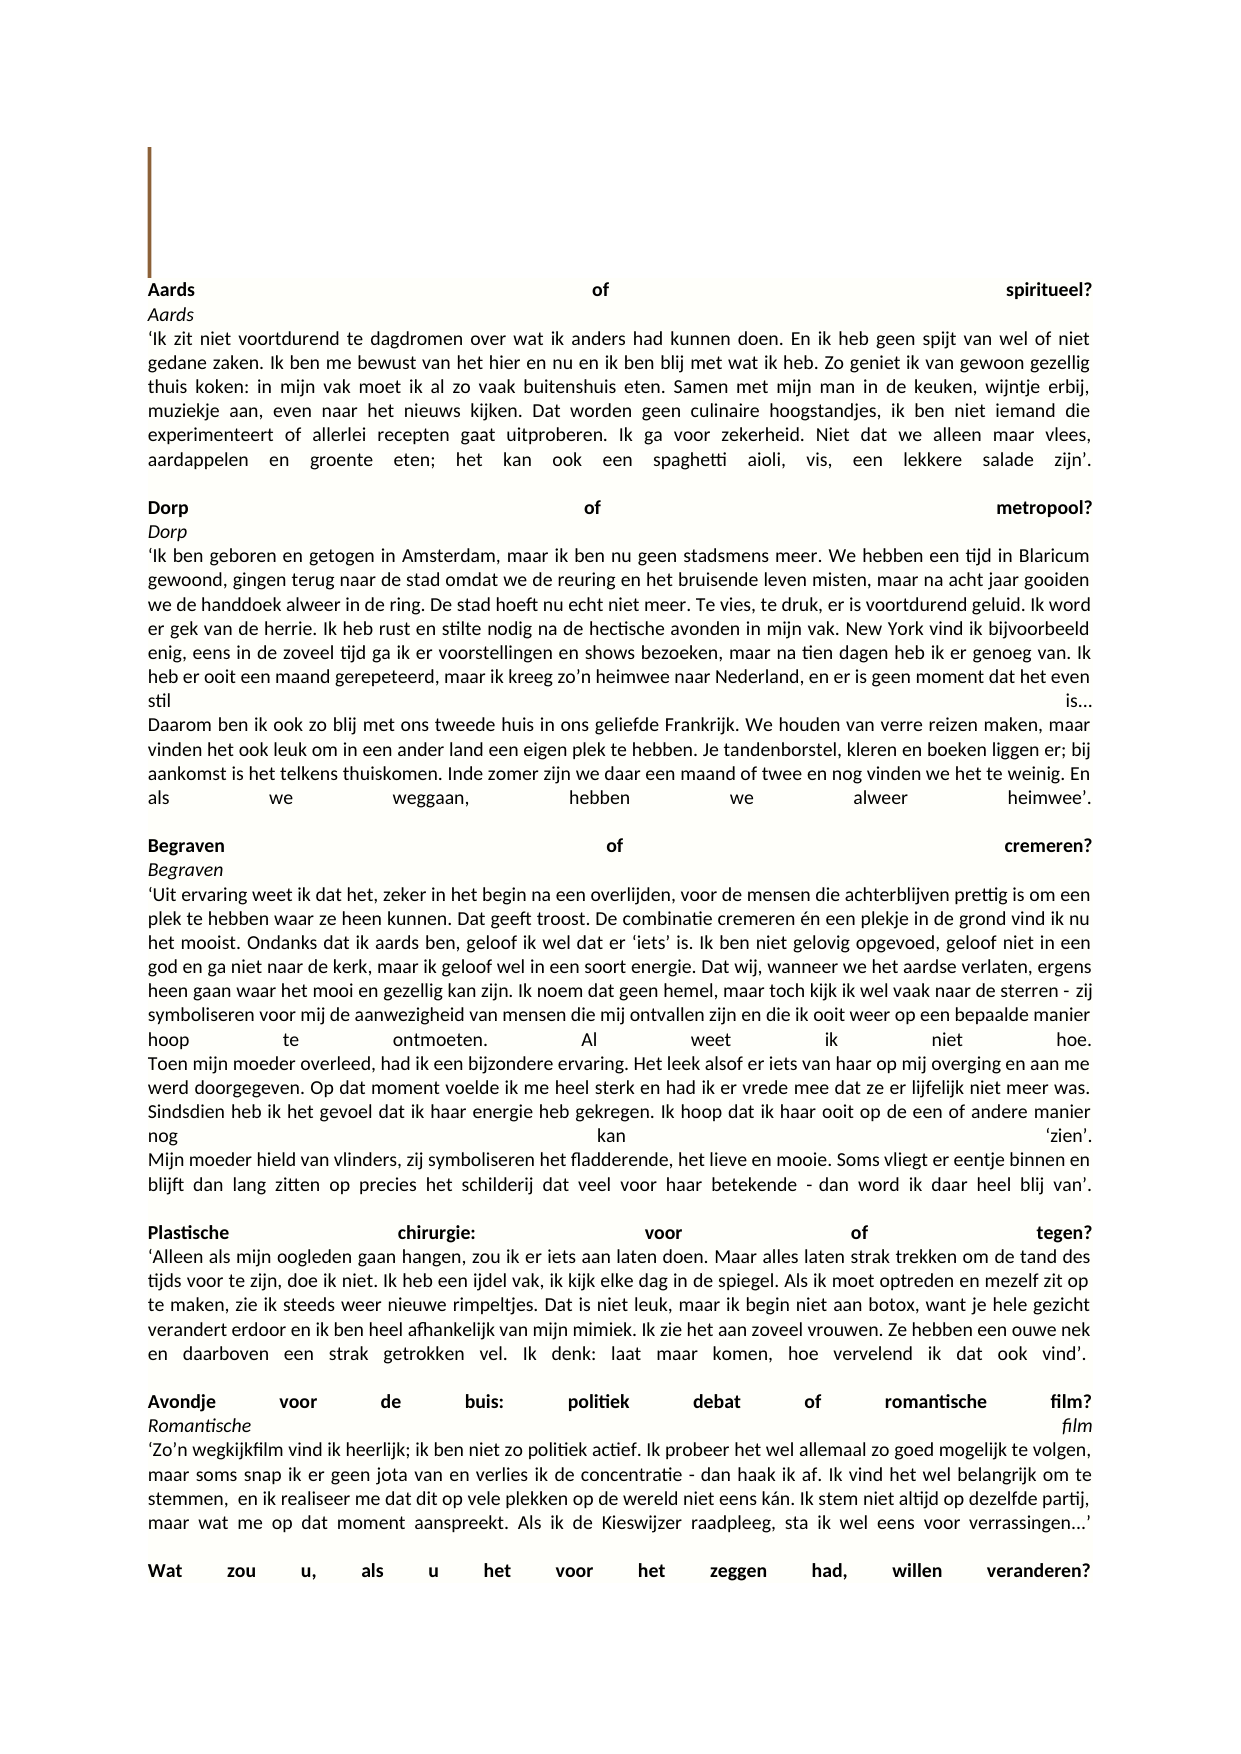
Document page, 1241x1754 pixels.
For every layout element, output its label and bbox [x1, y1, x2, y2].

picture [147, 147, 152, 278]
text [148, 278, 1093, 1583]
